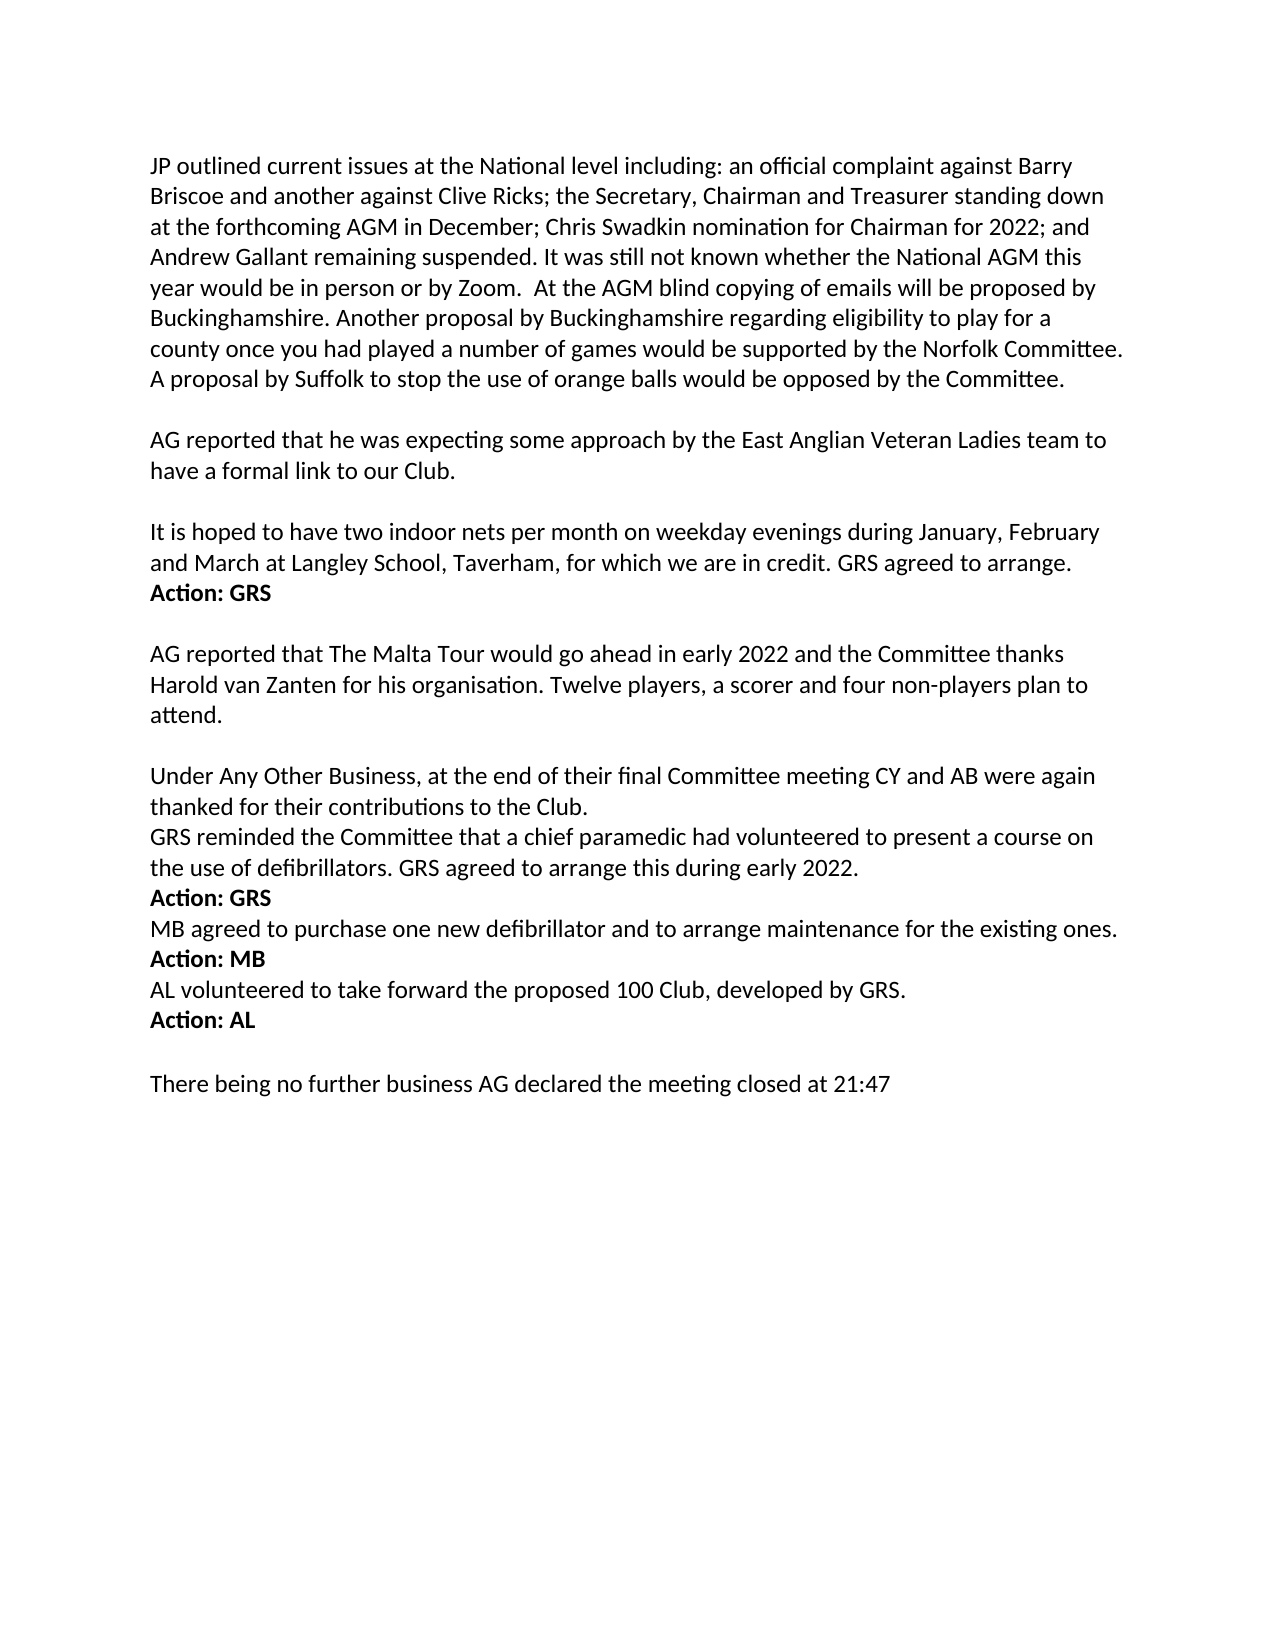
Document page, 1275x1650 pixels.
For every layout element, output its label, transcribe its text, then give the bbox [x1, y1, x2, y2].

text Under Any Other Business, at the end of their final Committee meeting CY and AB were again thanked for their contributions to the Club. [150, 760, 1125, 821]
text It is hoped to have two indoor nets per month on weekday evenings during January, February and March at Langley School, Taverham, for which we are in credit. GRS agreed to arrange. [150, 516, 1125, 577]
text AG reported that The Malta Tour would go ahead in early 2022 and the Committee thanks Harold van Zanten for his organisation. Twelve players, a scorer and four non-players plan to attend. [150, 638, 1125, 730]
text Action: AL [150, 1004, 1125, 1035]
text Action: GRS [150, 577, 1125, 608]
text Action: GRS [150, 882, 1125, 913]
text MB agreed to purchase one new defibrillator and to arrange maintenance for the existing ones. [150, 913, 1125, 943]
text AL volunteered to take forward the proposed 100 Club, developed by GRS. [150, 974, 1125, 1004]
text Action: MB [150, 943, 1125, 974]
text GRS reminded the Committee that a chief paramedic had volunteered to present a course on the use of defibrillators. GRS agreed to arrange this during early 2022. [150, 821, 1125, 882]
text There being no further business AG declared the meeting closed at 21:47 [150, 1068, 1125, 1099]
text AG reported that he was expecting some approach by the East Anglian Veteran Ladies team to have a formal link to our Club. [150, 425, 1125, 486]
text JP outlined current issues at the National level including: an official complaint against Barry Briscoe and another against Clive Ricks; the Secretary, Chairman and Treasurer standing down at the forthcoming AGM in December; Chris Swadkin nomination for Chairman for 2022; and Andrew Gallant remaining suspended. It was still not known whether the National AGM this year would be in person or by Zoom. At the AGM blind copying of emails will be proposed by Buckinghamshire. Another proposal by Buckinghamshire regarding eligibility to play for a county once you had played a number of games would be supported by the Norfolk Committee. A proposal by Suffolk to stop the use of orange balls would be opposed by the Committee. [150, 150, 1125, 394]
